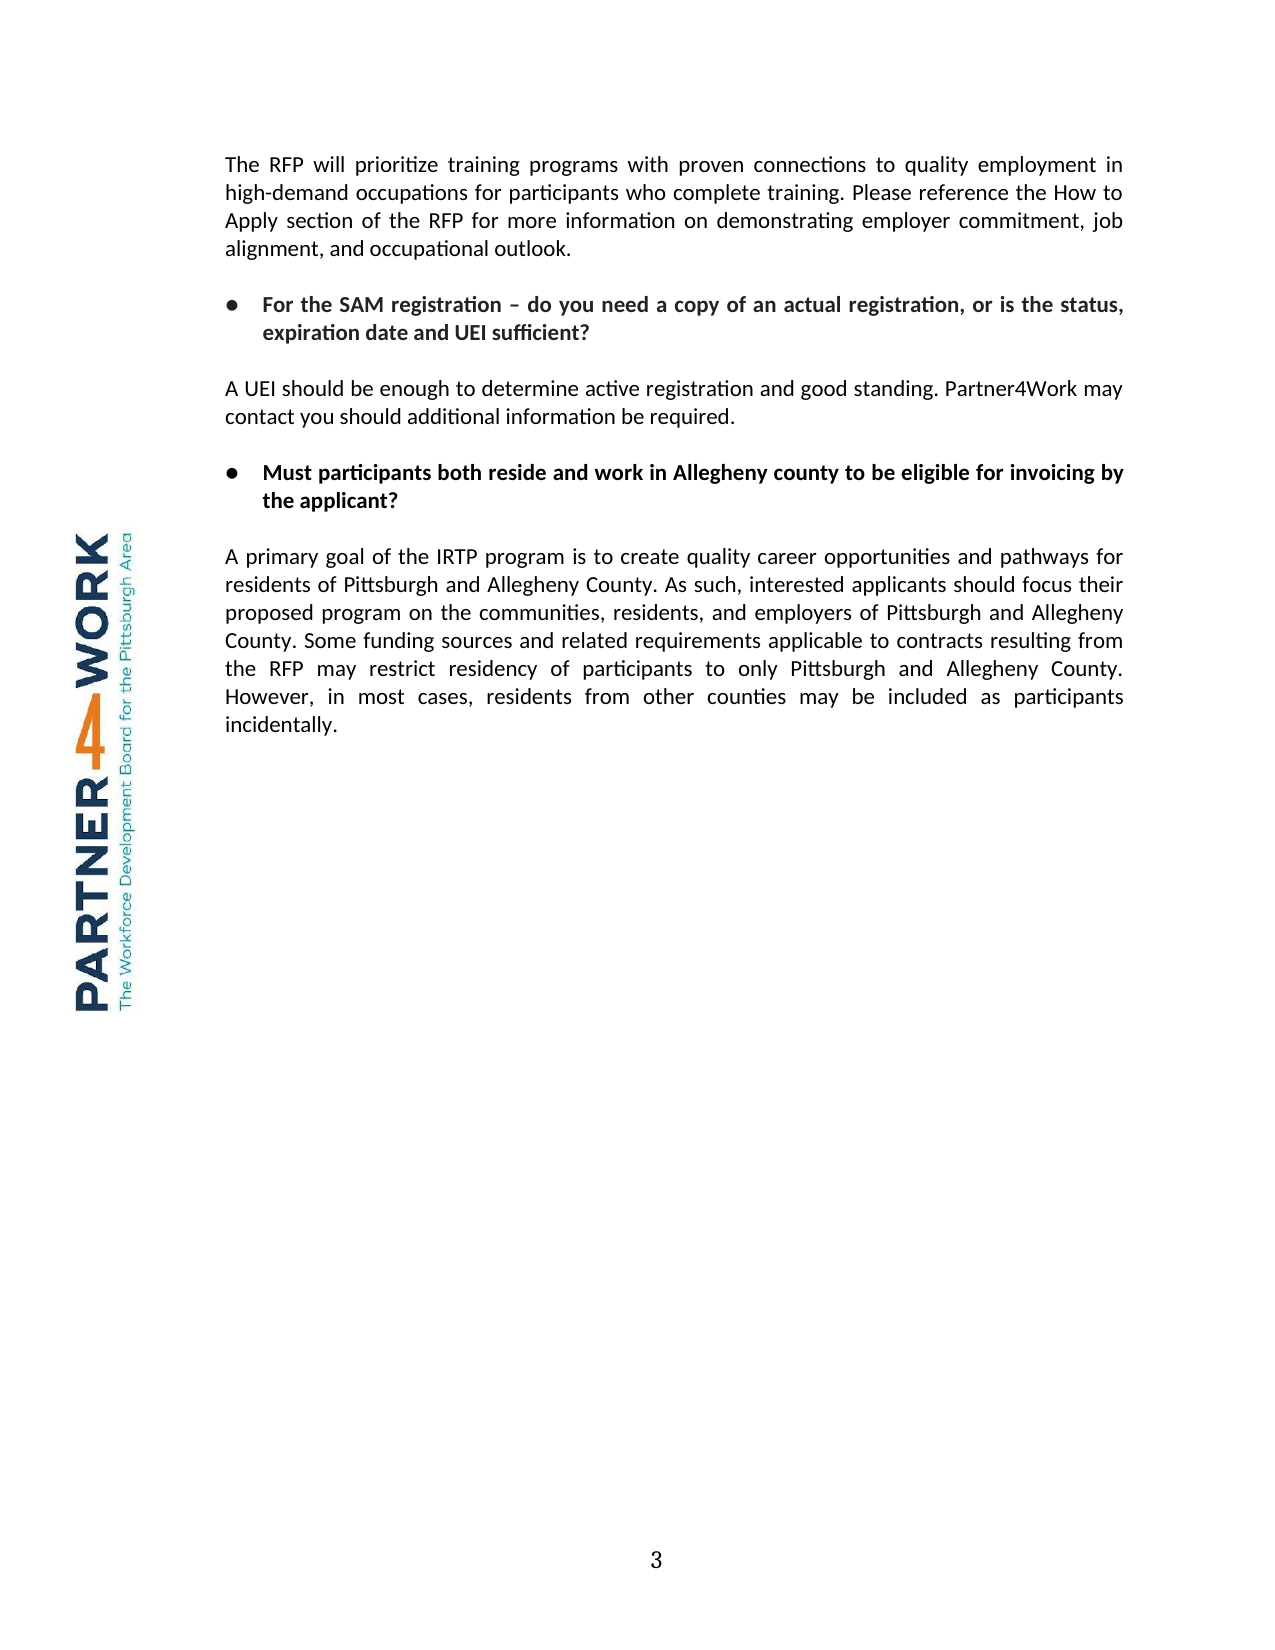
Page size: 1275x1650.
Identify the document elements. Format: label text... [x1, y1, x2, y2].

text A UEI should be enough to determine active registration and good standing. Partner4Work may contact you should additional information be required. [225, 374, 1125, 430]
text The RFP will prioritize training programs with proven connections to quality employment in high-demand occupations for participants who complete training. Please reference the How to Apply section of the RFP for more information on demonstrating employer commitment, job alignment, and occupational outlook. [225, 150, 1125, 262]
picture [0, 0, 150, 1650]
list For the SAM registration – do you need a copy of an actual registration, or is the status, expiration date and UEI sufficient? [225, 290, 1125, 346]
text A primary goal of the IRTP program is to create quality career opportunities and pathways for residents of Pittsburgh and Allegheny County. As such, interested applicants should focus their proposed program on the communities, residents, and employers of Pittsburgh and Allegheny County. Some funding sources and related requirements applicable to contracts resulting from the RFP may restrict residency of participants to only Pittsburgh and Allegheny County. However, in most cases, residents from other counties may be included as participants incidentally. [225, 542, 1125, 738]
list Must participants both reside and work in Allegheny county to be eligible for invoicing by the applicant? [225, 458, 1125, 514]
